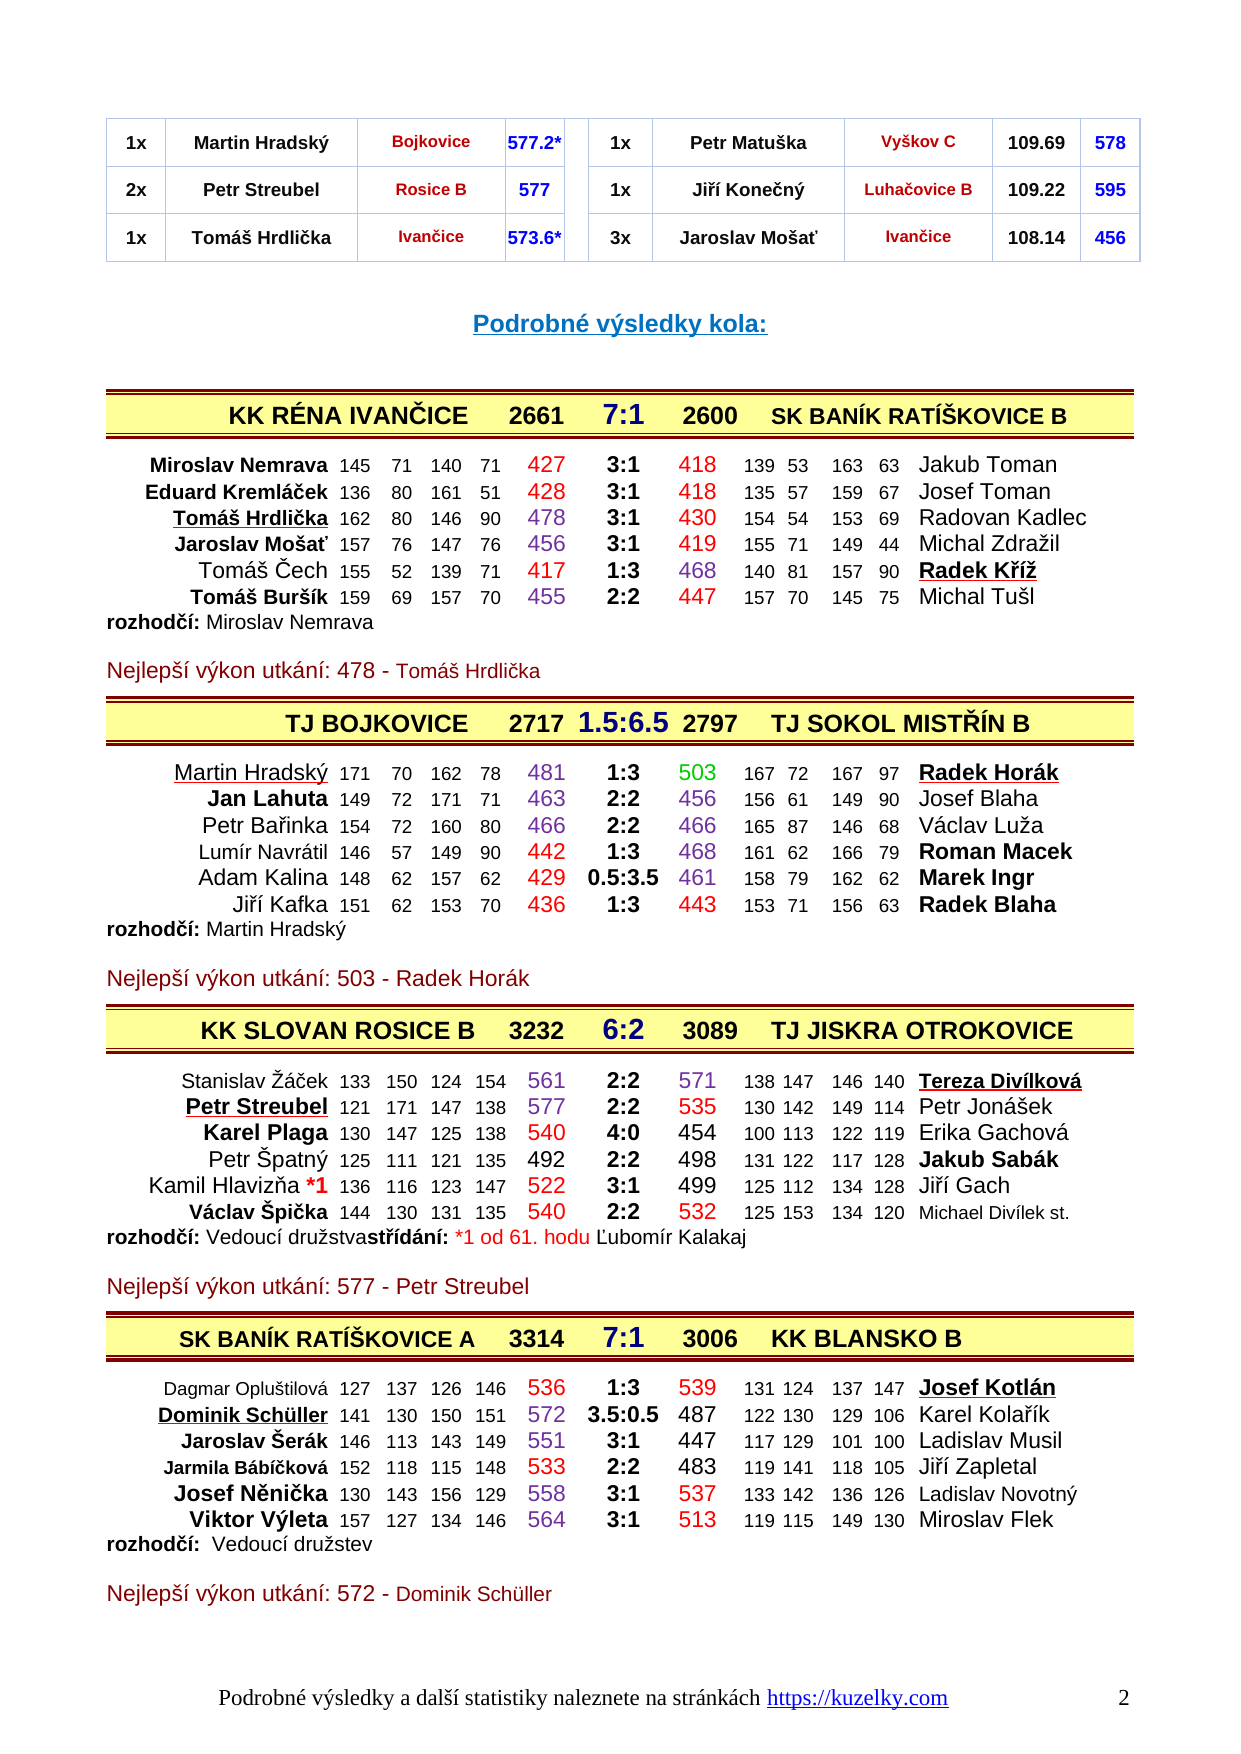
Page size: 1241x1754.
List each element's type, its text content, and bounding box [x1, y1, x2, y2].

table_cell Ivančice [845, 214, 992, 261]
text TJ Bojkovice 2717 1.5:6.5 2797 TJ Sokol Mistřín B [106, 703, 1134, 740]
text Lumír Navrátil 146 57 149 90 442 1:3 468 161 62 166 79 Roman Macek [106, 838, 1134, 864]
text rozhodčí: Vedoucí družstvastřídání: *1 od 61. hodu Ľubomír Kalakaj [106, 1225, 1134, 1249]
text rozhodčí: Vedoucí družstev [106, 1532, 1134, 1556]
table_cell Bojkovice [358, 119, 505, 166]
text Petr Streubel 121 171 147 138 577 2:2 535 130 142 149 114 Petr Jonášek [106, 1093, 1134, 1119]
text Nejlepší výkon utkání: 478 - Tomáš Hrdlička [106, 657, 1134, 684]
table_cell 577 [506, 167, 564, 213]
table_cell 109.69 [993, 119, 1080, 166]
text rozhodčí: Martin Hradský [106, 917, 1134, 941]
text SK Baník Ratíškovice A 3314 7:1 3006 KK Blansko B [106, 1318, 1134, 1355]
table_cell 456 [1081, 214, 1139, 261]
text KK Slovan Rosice B 3232 6:2 3089 TJ Jiskra Otrokovice [106, 1010, 1134, 1048]
text Jaroslav Mošať 157 76 147 76 456 3:1 419 155 71 149 44 Michal Zdražil [106, 530, 1134, 557]
table_cell Rosice B [358, 167, 505, 213]
table_cell 1x [589, 119, 652, 166]
text Tomáš Buršík 159 69 157 70 455 2:2 447 157 70 145 75 Michal Tušl [106, 583, 1134, 609]
table_cell 595 [1081, 167, 1139, 213]
table_cell 108.14 [993, 214, 1080, 261]
text Josef Něnička 130 143 156 129 558 3:1 537 133 142 136 126 Ladislav Novotný [106, 1479, 1134, 1506]
table_cell 1x [107, 119, 165, 166]
text Karel Plaga 130 147 125 138 540 4:0 454 100 113 122 119 Erika Gachová [106, 1119, 1134, 1146]
table_cell 1x [589, 167, 652, 213]
table_cell Vyškov C [845, 119, 992, 166]
table_cell 573.6* [506, 214, 564, 261]
text Nejlepší výkon utkání: 577 - Petr Streubel [106, 1273, 1134, 1299]
table_cell Ivančice [358, 214, 505, 261]
table_cell Tomáš Hrdlička [166, 214, 357, 261]
text Petr Špatný 125 111 121 135 492 2:2 498 131 122 117 128 Jakub Sabák [106, 1146, 1134, 1172]
text rozhodčí: Miroslav Nemrava [106, 609, 1134, 633]
table_cell Petr Matuška [653, 119, 844, 166]
text Nejlepší výkon utkání: 572 - Dominik Schüller [106, 1580, 1134, 1607]
text Dominik Schüller 141 130 150 151 572 3.5:0.5 487 122 130 129 106 Karel Kolařík [106, 1401, 1134, 1427]
text Stanislav Žáček 133 150 124 154 561 2:2 571 138 147 146 140 Tereza Divílková [106, 1067, 1134, 1093]
text Miroslav Nemrava 145 71 140 71 427 3:1 418 139 53 163 63 Jakub Toman [106, 451, 1134, 478]
text Jiří Kafka 151 62 153 70 436 1:3 443 153 71 156 63 Radek Blaha [106, 891, 1134, 917]
text Martin Hradský 171 70 162 78 481 1:3 503 167 72 167 97 Radek Horák [106, 759, 1134, 785]
table_cell 1x [107, 214, 165, 261]
table_cell 109.22 [993, 167, 1080, 213]
text Václav Špička 144 130 131 135 540 2:2 532 125 153 134 120 Michael Divílek st. [106, 1198, 1134, 1225]
table_cell Luhačovice B [845, 167, 992, 213]
table_cell Petr Streubel [166, 167, 357, 213]
text Nejlepší výkon utkání: 503 - Radek Horák [106, 965, 1134, 991]
text Viktor Výleta 157 127 134 146 564 3:1 513 119 115 149 130 Miroslav Flek [106, 1506, 1134, 1532]
table_cell Jaroslav Mošať [653, 214, 844, 261]
text Kamil Hlavizňa *1 136 116 123 147 522 3:1 499 125 112 134 128 Jiří Gach [106, 1172, 1134, 1198]
table_cell Martin Hradský [166, 119, 357, 166]
text Jarmila Bábíčková 152 118 115 148 533 2:2 483 119 141 118 105 Jiří Zapletal [106, 1453, 1134, 1479]
text Tomáš Hrdlička 162 80 146 90 478 3:1 430 154 54 153 69 Radovan Kadlec [106, 504, 1134, 530]
text Jan Lahuta 149 72 171 71 463 2:2 456 156 61 149 90 Josef Blaha [106, 785, 1134, 812]
table_cell 578 [1081, 119, 1139, 166]
table_cell 577.2* [506, 119, 564, 166]
table_cell 2x [107, 167, 165, 213]
table_cell Jiří Konečný [653, 167, 844, 213]
text Podrobné výsledky kola: [94, 308, 1145, 337]
text Adam Kalina 148 62 157 62 429 0.5:3.5 461 158 79 162 62 Marek Ingr [106, 864, 1134, 891]
text Petr Bařinka 154 72 160 80 466 2:2 466 165 87 146 68 Václav Luža [106, 812, 1134, 838]
text KK Réna Ivančice 2661 7:1 2600 SK Baník Ratíškovice B [106, 395, 1134, 433]
text Jaroslav Šerák 146 113 143 149 551 3:1 447 117 129 101 100 Ladislav Musil [106, 1427, 1134, 1453]
table_cell 3x [589, 214, 652, 261]
text Eduard Kremláček 136 80 161 51 428 3:1 418 135 57 159 67 Josef Toman [106, 478, 1134, 504]
text Tomáš Čech 155 52 139 71 417 1:3 468 140 81 157 90 Radek Kříž [106, 557, 1134, 583]
text Dagmar Opluštilová 127 137 126 146 536 1:3 539 131 124 137 147 Josef Kotlán [106, 1374, 1134, 1401]
